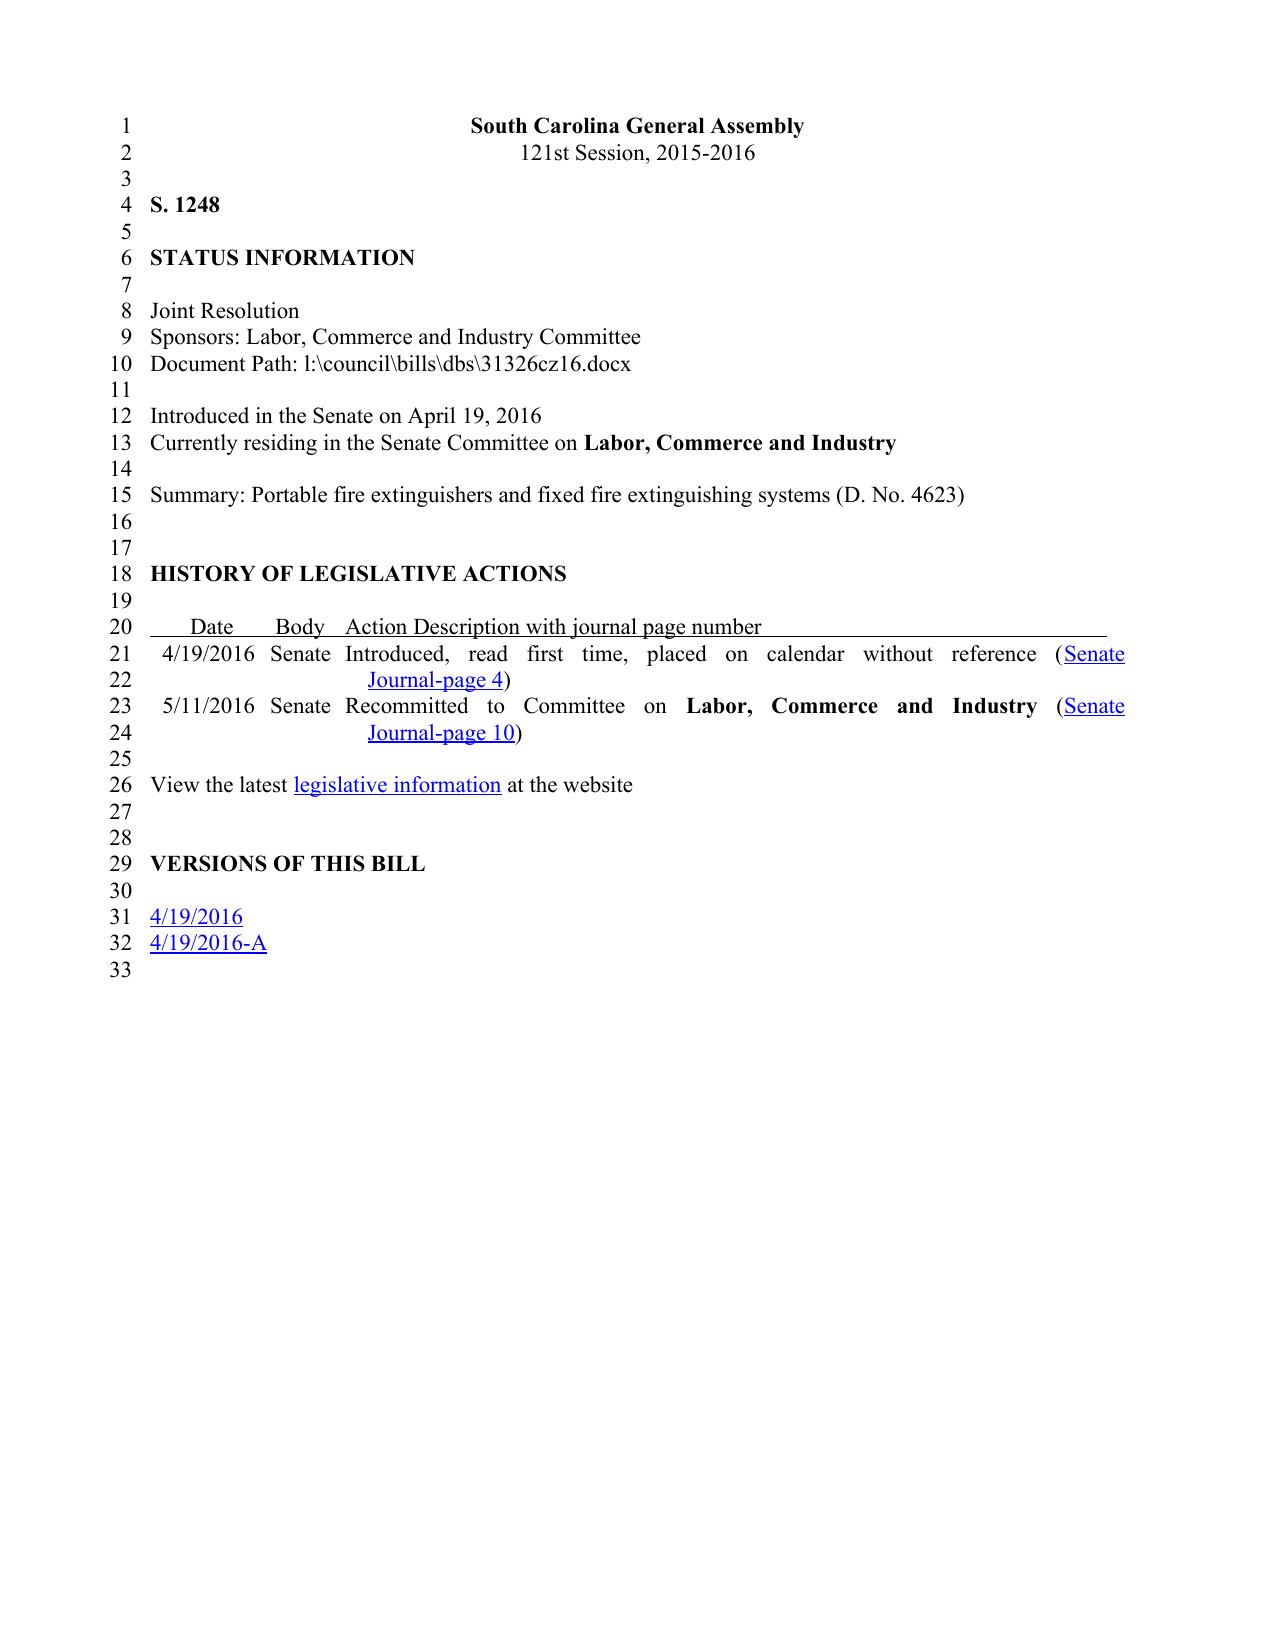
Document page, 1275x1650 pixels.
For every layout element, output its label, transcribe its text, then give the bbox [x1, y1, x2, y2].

text Sponsors: Labor, Commerce and Industry Committee [150, 323, 1125, 350]
text View the latest legislative information at the website [150, 771, 1125, 798]
text VERSIONS OF THIS BILL [150, 850, 1125, 877]
text 4/19/2016 [150, 903, 1125, 929]
text 121st Session, 2015-2016 [150, 139, 1125, 165]
text Joint Resolution [150, 297, 1125, 323]
text 4/19/2016 Senate Introduced, read first time, placed on calendar without reference (Senate Journal-page 4) [150, 639, 1125, 692]
text Date Body Action Description with journal page number [150, 613, 1125, 639]
text Document Path: l:\council\bills\dbs\31326cz16.docx [150, 350, 1125, 376]
text STATUS INFORMATION [150, 244, 1125, 271]
text South Carolina General Assembly [150, 112, 1125, 139]
text Currently residing in the Senate Committee on Labor, Commerce and Industry [150, 429, 1125, 455]
text 4/19/2016-A [150, 929, 1125, 956]
text S. 1248 [150, 192, 1125, 218]
text HISTORY OF LEGISLATIVE ACTIONS [150, 561, 1125, 587]
text 5/11/2016 Senate Recommitted to Committee on Labor, Commerce and Industry (Senate Journal-page 10) [150, 692, 1125, 745]
text Introduced in the Senate on April 19, 2016 [150, 402, 1125, 429]
text Summary: Portable fire extinguishers and fixed fire extinguishing systems (D. No. 4623) [150, 481, 1125, 508]
